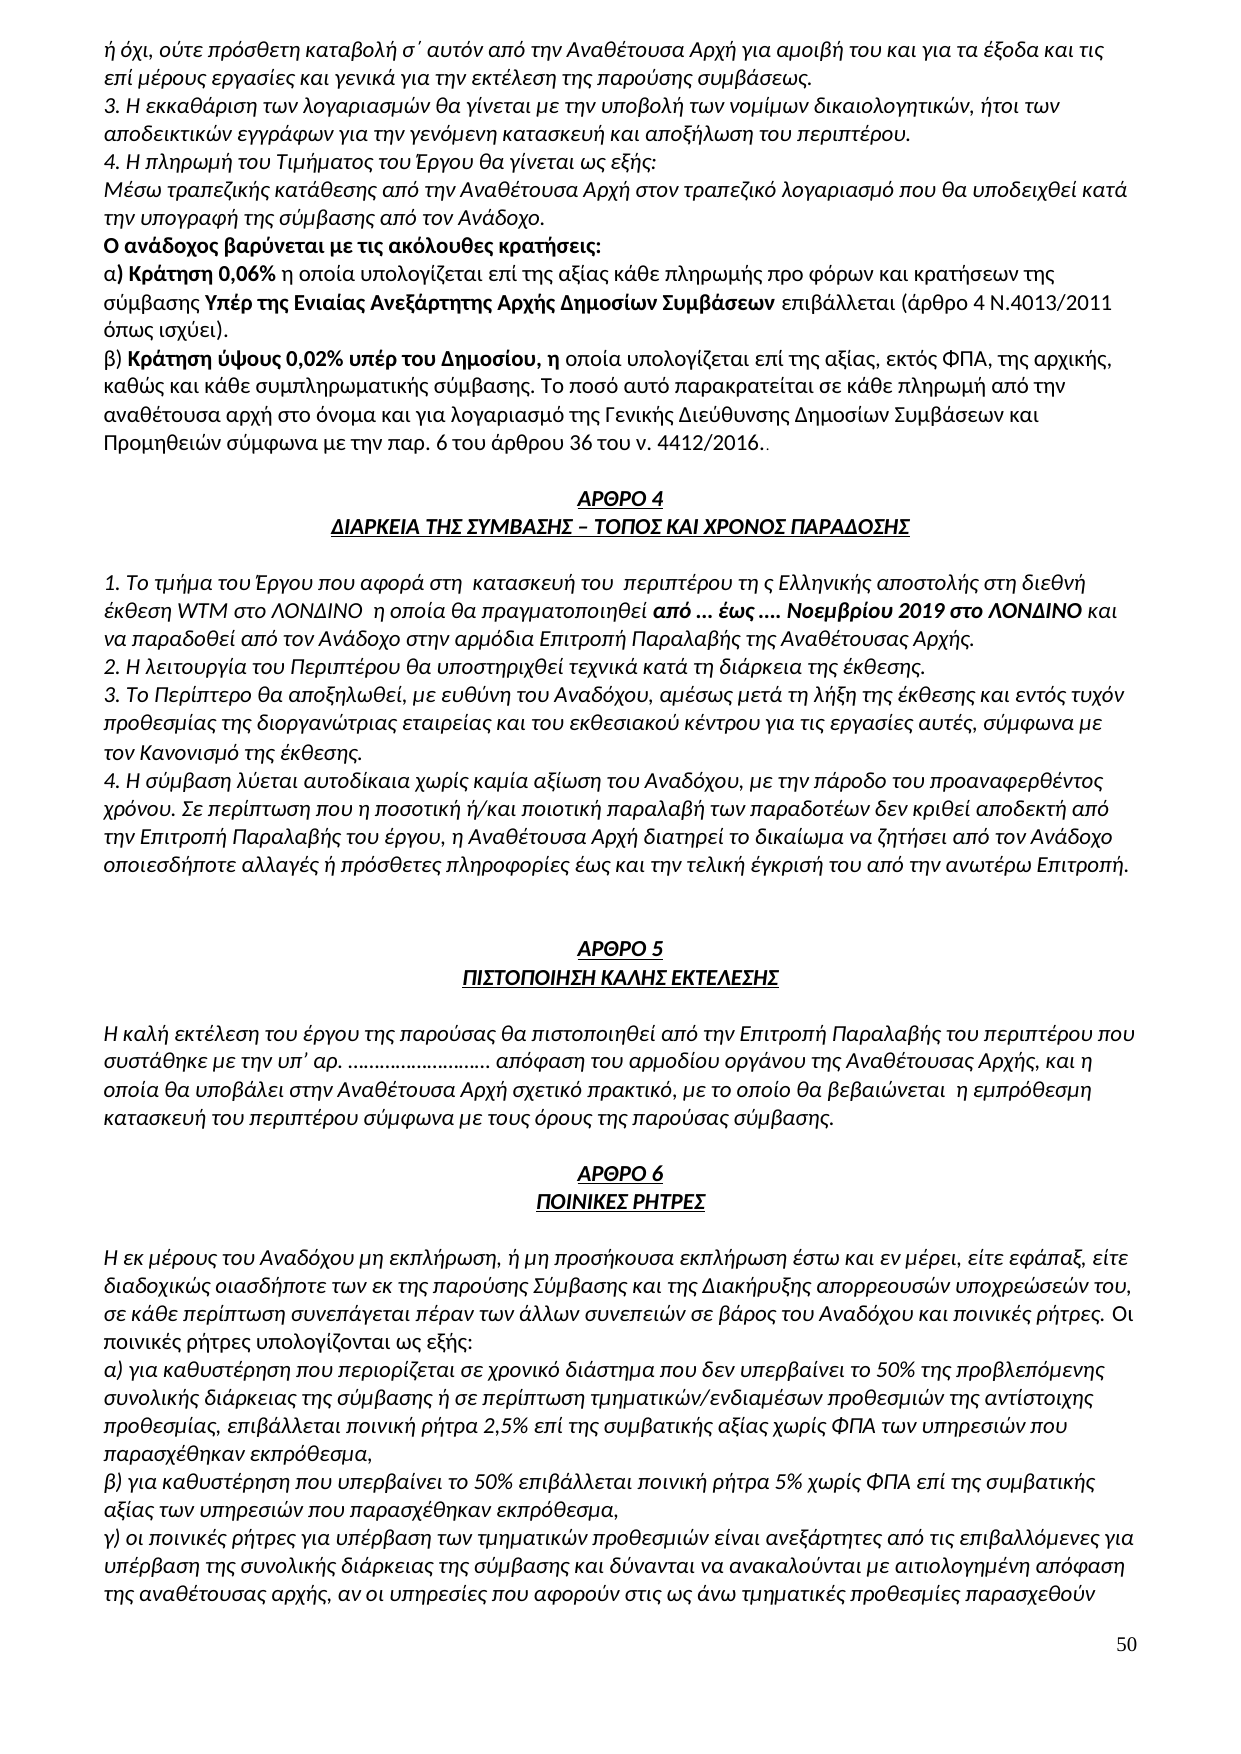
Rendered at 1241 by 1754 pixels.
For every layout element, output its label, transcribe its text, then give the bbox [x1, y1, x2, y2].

text ΠΟΙΝΙΚΕΣ ΡΗΤΡΕΣ [103, 1187, 1137, 1215]
text α) για καθυστέρηση που περιορίζεται σε χρονικό διάστημα που δεν υπερβαίνει το 50% της προβλεπόμενης συνολικής διάρκειας της σύμβασης ή σε περίπτωση τμηματικών/ενδιαμέσων προθεσμιών της αντίστοιχης προθεσμίας, επιβάλλεται ποινική ρήτρα 2,5% επί της συμβατικής αξίας χωρίς ΦΠΑ των υπηρεσιών που παρασχέθηκαν εκπρόθεσμα, [103, 1355, 1137, 1467]
text ΑΡΘΡΟ 6 [103, 1159, 1137, 1187]
text 2. Η λειτουργία του Περιπτέρου θα υποστηριχθεί τεχνικά κατά τη διάρκεια της έκθεσης. [103, 652, 1137, 680]
text α) Κράτηση 0,06% η οποία υπολογίζεται επί της αξίας κάθε πληρωμής προ φόρων και κρατήσεων της σύμβασης Υπέρ της Ενιαίας Ανεξάρτητης Αρχής Δημοσίων Συμβάσεων επιβάλλεται (άρθρο 4 Ν.4013/2011 όπως ισχύει). [103, 259, 1137, 344]
text Η εκ μέρους του Αναδόχου μη εκπλήρωση, ή μη προσήκουσα εκπλήρωση έστω και εν μέρει, είτε εφάπαξ, είτε διαδοχικώς οιασδήποτε των εκ της παρούσης Σύμβασης και της Διακήρυξης απορρεουσών υποχρεώσεών του, σε κάθε περίπτωση συνεπάγεται πέραν των άλλων συνεπειών σε βάρος του Αναδόχου και ποινικές ρήτρες. Οι ποινικές ρήτρες υπολογίζονται ως εξής: [103, 1243, 1137, 1355]
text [103, 35, 1137, 91]
text ΔΙΑΡΚΕΙΑ ΤΗΣ ΣΥΜΒΑΣΗΣ – ΤΟΠΟΣ ΚΑΙ ΧΡΟΝΟΣ ΠΑΡΑΔΟΣΗΣ [103, 512, 1137, 540]
text Ο ανάδοχος βαρύνεται με τις ακόλουθες κρατήσεις: [103, 232, 1137, 259]
text ΑΡΘΡΟ 4 [103, 484, 1137, 512]
text 1. Το τμήμα του Έργου που αφορά στη κατασκευή του περιπτέρου τη ς Ελληνικής αποστολής στη διεθνή έκθεση WTM στο ΛΟΝΔΙΝΟ η οποία θα πραγματοποιηθεί από … έως …. Νοεμβρίου 2019 στο ΛΟΝΔΙΝΟ και να παραδοθεί από τον Ανάδοχο στην αρμόδια Επιτροπή Παραλαβής της Αναθέτουσας Αρχής. [103, 568, 1137, 652]
text Μέσω τραπεζικής κατάθεσης από την Αναθέτουσα Αρχή στον τραπεζικό λογαριασμό που θα υποδειχθεί κατά την υπογραφή της σύμβασης από τον Ανάδοχο. [103, 176, 1137, 232]
text β) Κράτηση ύψους 0,02% υπέρ του Δημοσίου, η οποία υπολογίζεται επί της αξίας, εκτός ΦΠΑ, της αρχικής, καθώς και κάθε συμπληρωματικής σύμβασης. Το ποσό αυτό παρακρατείται σε κάθε πληρωμή από την αναθέτουσα αρχή στο όνομα και για λογαριασμό της Γενικής Διεύθυνσης Δημοσίων Συμβάσεων και Προμηθειών σύμφωνα με την παρ. 6 του άρθρου 36 του ν. 4412/2016.. [103, 344, 1137, 456]
text ΑΡΘΡΟ 5 [103, 934, 1137, 963]
text ΠΙΣΤΟΠΟΙΗΣΗ ΚΑΛΗΣ ΕΚΤΕΛΕΣΗΣ [103, 963, 1137, 991]
text Η καλή εκτέλεση του έργου της παρούσας θα πιστοποιηθεί από την Επιτροπή Παραλαβής του περιπτέρου που συστάθηκε με την υπ’ αρ. ……………………… απόφαση του αρμοδίου οργάνου της Αναθέτουσας Αρχής, και η οποία θα υποβάλει στην Αναθέτουσα Αρχή σχετικό πρακτικό, με το οποίο θα βεβαιώνεται η εμπρόθεσμη κατασκευή του περιπτέρου σύμφωνα με τους όρους της παρούσας σύμβασης. [103, 1019, 1137, 1131]
text 3. Το Περίπτερο θα αποξηλωθεί, με ευθύνη του Αναδόχου, αμέσως μετά τη λήξη της έκθεσης και εντός τυχόν προθεσμίας της διοργανώτριας εταιρείας και του εκθεσιακού κέντρου για τις εργασίες αυτές, σύμφωνα με τον Κανονισμό της έκθεσης. [103, 680, 1137, 766]
text β) για καθυστέρηση που υπερβαίνει το 50% επιβάλλεται ποινική ρήτρα 5% χωρίς ΦΠΑ επί της συμβατικής αξίας των υπηρεσιών που παρασχέθηκαν εκπρόθεσμα, [103, 1467, 1137, 1523]
text 3. Η εκκαθάριση των λογαριασμών θα γίνεται με την υποβολή των νομίμων δικαιολογητικών, ήτοι των αποδεικτικών εγγράφων για την γενόμενη κατασκευή και αποξήλωση του περιπτέρου. [103, 91, 1137, 147]
text 4. Η σύμβαση λύεται αυτοδίκαια χωρίς καμία αξίωση του Αναδόχου, με την πάροδο του προαναφερθέντος χρόνου. Σε περίπτωση που η ποσοτική ή/και ποιοτική παραλαβή των παραδοτέων δεν κριθεί αποδεκτή από την Επιτροπή Παραλαβής του έργου, η Αναθέτουσα Αρχή διατηρεί το δικαίωμα να ζητήσει από τον Ανάδοχο οποιεσδήποτε αλλαγές ή πρόσθετες πληροφορίες έως και την τελική έγκρισή του από την ανωτέρω Επιτροπή. [103, 766, 1137, 878]
text 4. Η πληρωμή του Τιμήματος του Έργου θα γίνεται ως εξής: [103, 147, 1137, 176]
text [103, 1523, 1137, 1607]
